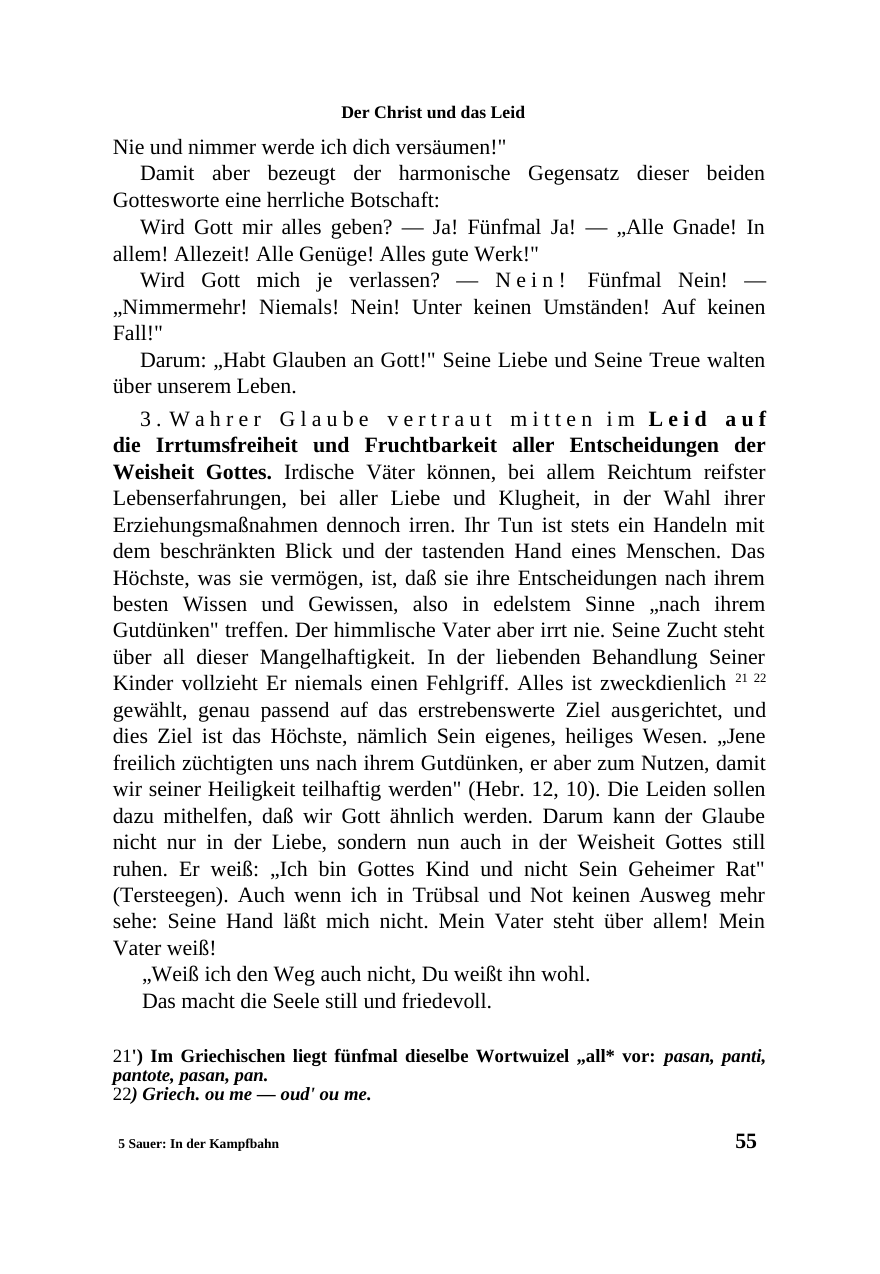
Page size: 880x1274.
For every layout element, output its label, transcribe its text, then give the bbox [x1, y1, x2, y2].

text Wird Gott mir alles geben? — Ja! Fünfmal Ja! — „Alle Gnade! In allem! Allezeit! Alle Genüge! Alles gute Werk!" [113, 213, 766, 267]
text Wird Gott mich je verlassen? — Nein! Fünfmal Nein! — „Nimmermehr! Niemals! Nein! Unter keinen Umständen! Auf keinen Fall!" [113, 267, 766, 346]
text „Weiß ich den Weg auch nicht, Du weißt ihn wohl. [113, 961, 766, 987]
list Wahrer Glaube vertraut mitten im Leid auf die Irrtumsfreiheit und Fruchtbarkeit aller Entscheidungen der Weisheit Gottes. Irdische Väter können, bei allem Reichtum reifster Lebenserfahrungen, bei aller Liebe und Klugheit, in der Wahl ihrer Erziehungsmaßnahmen dennoch irren. Ihr Tun ist stets ein Handeln mit dem beschränkten Blick und der tastenden Hand eines Menschen. Das Höchste, was sie vermögen, ist, daß sie ihre Entscheidungen nach ihrem besten Wissen und Gewissen, also in edelstem Sinne „nach ihrem Gutdünken" treffen. Der himmlische Vater aber irrt nie. Seine Zucht steht über all dieser Mangelhaftigkeit. In der liebenden Behandlung Seiner Kinder vollzieht Er niemals einen Fehlgriff. Alles ist zweckdienlich gewählt, genau passend auf das erstrebenswerte Ziel ausgerichtet, und dies Ziel ist das Höchste, nämlich Sein eigenes, heiliges Wesen. „Jene freilich züchtigten uns nach ihrem Gutdünken, er aber zum Nutzen, damit wir seiner Heiligkeit teilhaftig werden" (Hebr. 12, 10). Die Leiden sollen dazu mithelfen, daß wir Gott ähnlich werden. Darum kann der Glaube nicht nur in der Liebe, sondern nun auch in der Weisheit Gottes still ruhen. Er weiß: „Ich bin Gottes Kind und nicht Sein Geheimer Rat" (Tersteegen). Auch wenn ich in Trübsal und Not keinen Ausweg mehr sehe: Seine Hand läßt mich nicht. Mein Vater steht über allem! Mein Vater weiß! [113, 405, 766, 961]
text Das macht die Seele still und friedevoll. [113, 987, 766, 1014]
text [113, 133, 766, 160]
text Darum: „Habt Glauben an Gott!" Seine Liebe und Seine Treue walten über unserem Leben. [113, 346, 766, 399]
text Damit aber bezeugt der harmonische Gegensatz dieser beiden Gottesworte eine herrliche Botschaft: [113, 160, 766, 213]
